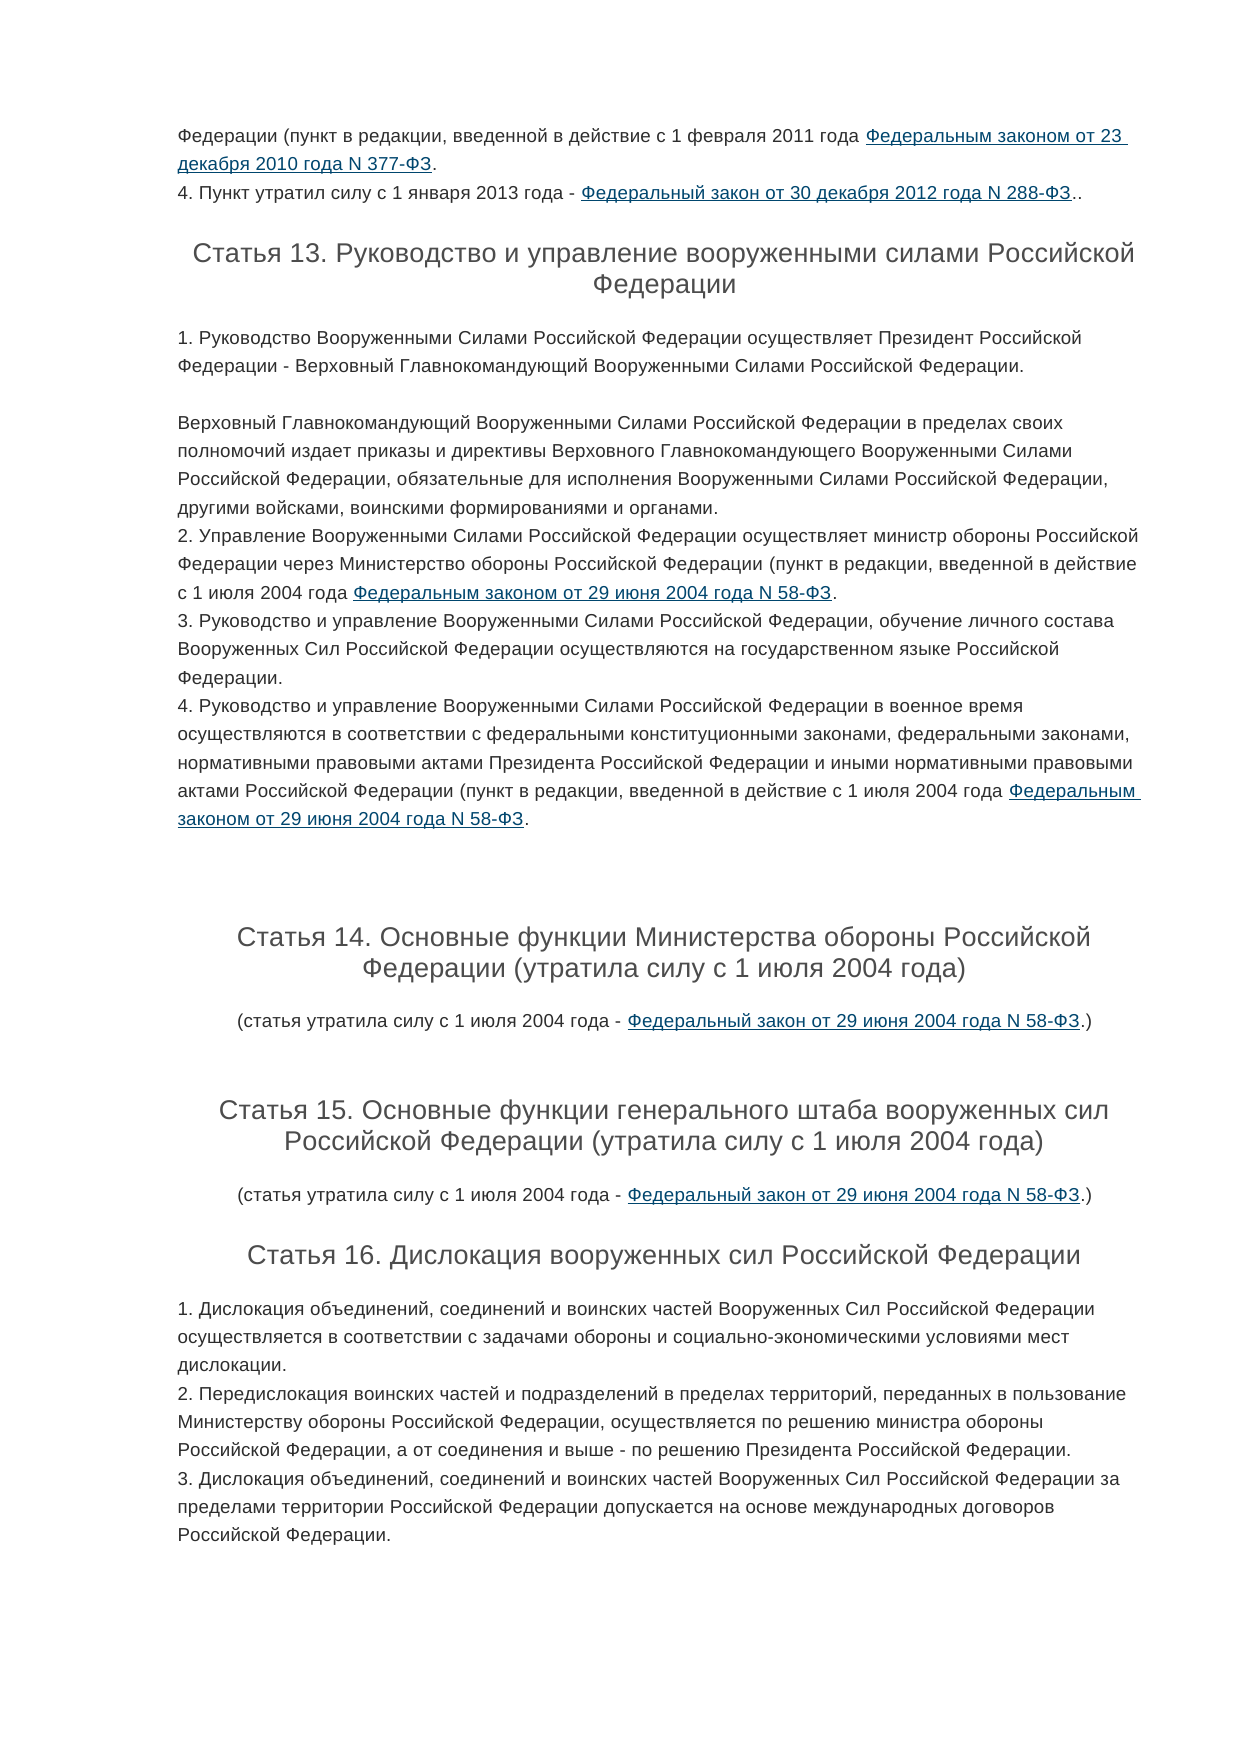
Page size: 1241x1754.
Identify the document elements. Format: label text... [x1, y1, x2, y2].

text Статья 13. Руководство и управление вооруженными силами Российской Федерации [177, 237, 1152, 299]
text 4. Руководство и управление Вооруженными Силами Российской Федерации в военное время осуществляются в соответствии с федеральными конституционными законами, федеральными законами, нормативными правовыми актами Президента Российской Федерации и иными нормативными правовыми актами Российской Федерации (пункт в редакции, введенной в действие с 1 июля 2004 года Федеральным законом от 29 июня 2004 года N 58-ФЗ. [177, 688, 1152, 887]
text 3. Дислокация объединений, соединений и воинских частей Вооруженных Сил Российской Федерации за пределами территории Российской Федерации допускается на основе международных договоров Российской Федерации. [177, 1461, 1152, 1603]
text (статья утратила силу с 1 июля 2004 года - Федеральный закон от 29 июня 2004 года N 58-ФЗ.) [177, 1003, 1152, 1060]
text Статья 15. Основные функции генерального штаба вооруженных сил Российской Федерации (утратила силу с 1 июля 2004 года) [177, 1094, 1152, 1157]
text 2. Управление Вооруженными Силами Российской Федерации осуществляет министр обороны Российской Федерации через Министерство обороны Российской Федерации (пункт в редакции, введенной в действие с 1 июля 2004 года Федеральным законом от 29 июня 2004 года N 58-ФЗ. [177, 518, 1152, 603]
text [177, 118, 1152, 175]
text 3. Руководство и управление Вооруженными Силами Российской Федерации, обучение личного состава Вооруженных Сил Российской Федерации осуществляются на государственном языке Российской Федерации. [177, 603, 1152, 688]
text 4. Пункт утратил силу с 1 января 2013 года - Федеральный закон от 30 декабря 2012 года N 288-ФЗ.. [177, 175, 1152, 203]
text 2. Передислокация воинских частей и подразделений в пределах территорий, переданных в пользование Министерству обороны Российской Федерации, осуществляется по решению министра обороны Российской Федерации, а от соединения и выше - по решению Президента Российской Федерации. [177, 1376, 1152, 1461]
text (статья утратила силу с 1 июля 2004 года - Федеральный закон от 29 июня 2004 года N 58-ФЗ.) [177, 1177, 1152, 1205]
text 1. Дислокация объединений, соединений и воинских частей Вооруженных Сил Российской Федерации осуществляется в соответствии с задачами обороны и социально-экономическими условиями мест дислокации. [177, 1291, 1152, 1376]
text Статья 16. Дислокация вооруженных сил Российской Федерации [177, 1239, 1152, 1270]
text 1. Руководство Вооруженными Силами Российской Федерации осуществляет Президент Российской Федерации - Верховный Главнокомандующий Вооруженными Силами Российской Федерации. Верховный Главнокомандующий Вооруженными Силами Российской Федерации в пределах своих полномочий издает приказы и директивы Верховного Главнокомандующего Вооруженными Силами Российской Федерации, обязательные для исполнения Вооруженными Силами Российской Федерации, другими войсками, воинскими формированиями и органами. [177, 320, 1152, 518]
text Статья 14. Основные функции Министерства обороны Российской Федерации (утратила силу с 1 июля 2004 года) [177, 921, 1152, 983]
